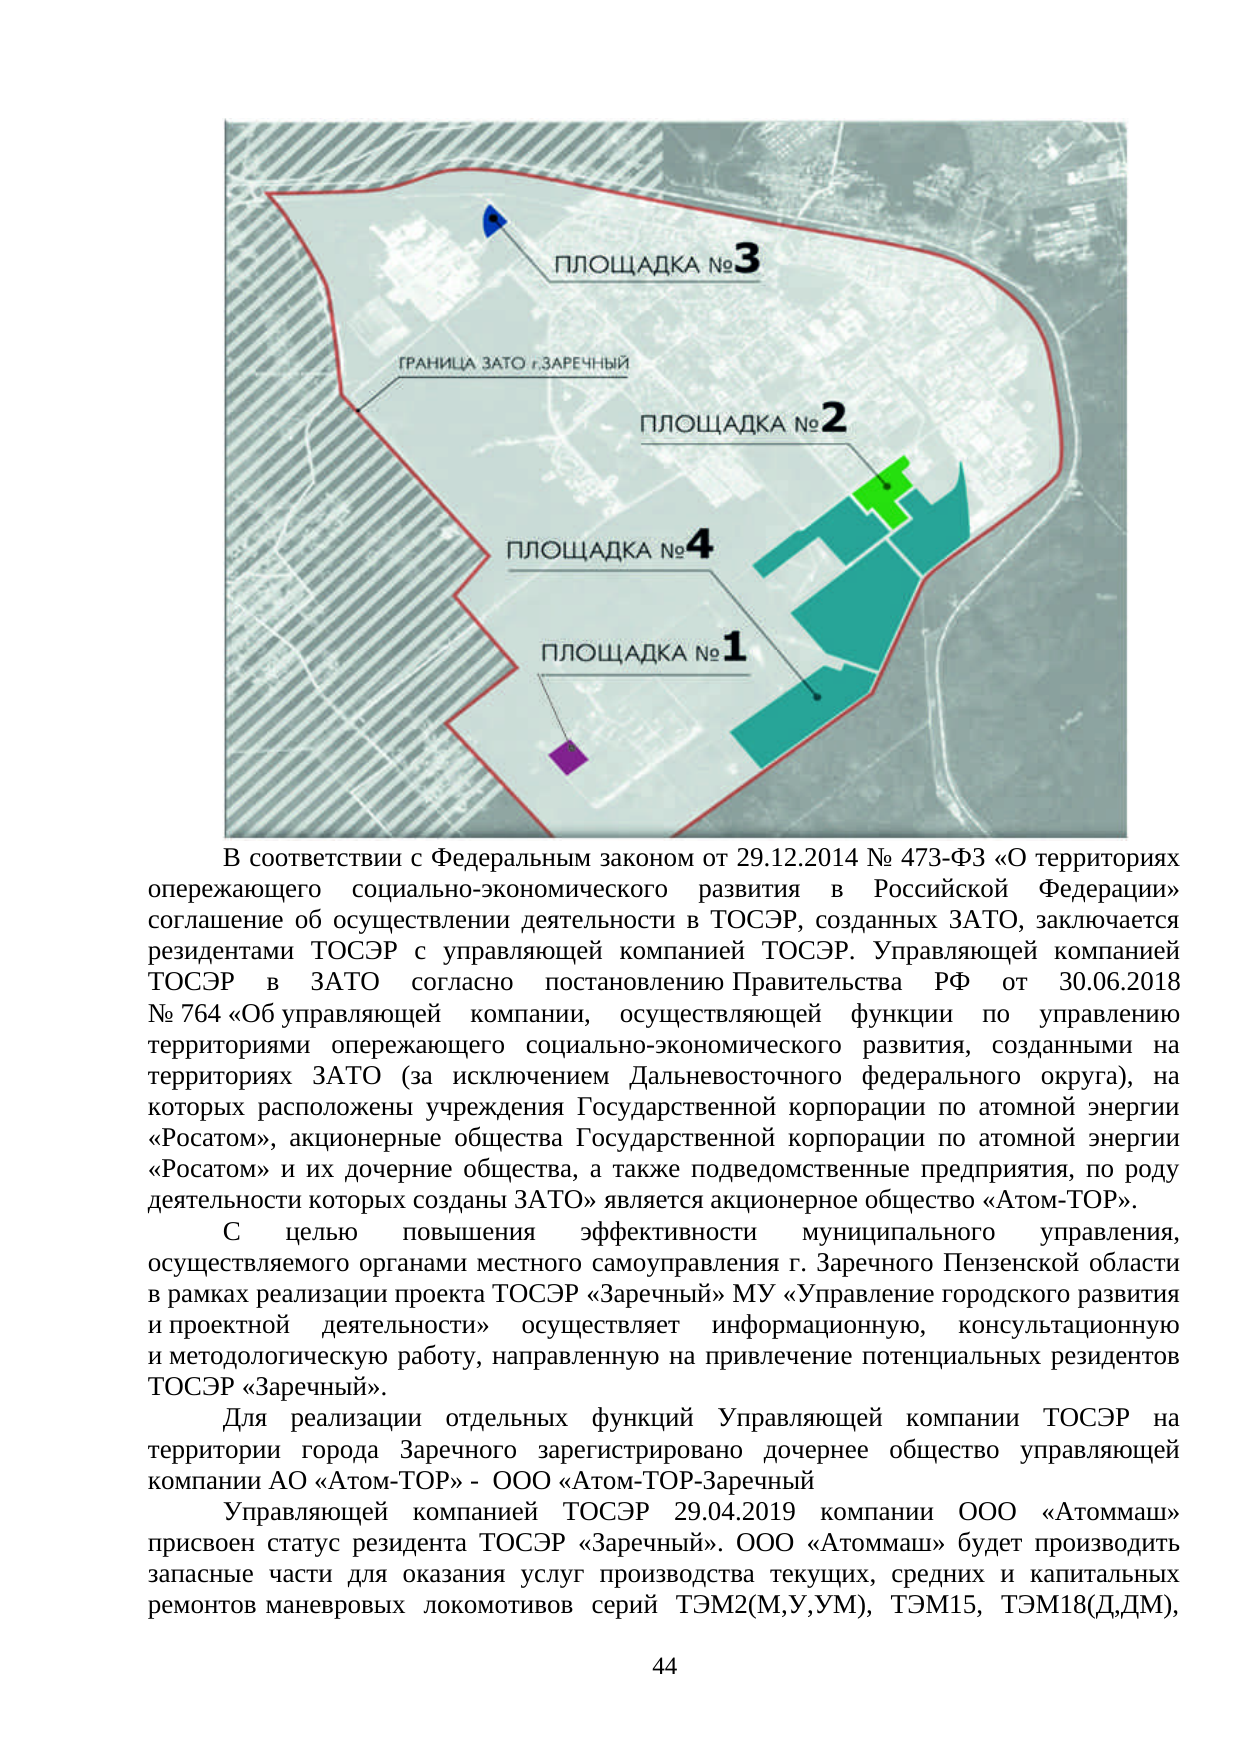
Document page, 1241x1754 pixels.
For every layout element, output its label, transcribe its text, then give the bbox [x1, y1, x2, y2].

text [148, 1495, 1181, 1619]
picture [222, 118, 1130, 841]
text С целью повышения эффективности муниципального управления, осуществляемого органами местного самоуправления г. Заречного Пензенской области в рамках реализации проекта ТОСЭР «Заречный» МУ «Управление городского развития и проектной деятельности» осуществляет информационную, консультационную и методологическую работу, направленную на привлечение потенциальных резидентов ТОСЭР «Заречный». [148, 1215, 1181, 1402]
text Для реализации отдельных функций Управляющей компании ТОСЭР на территории города Заречного зарегистрировано дочернее общество управляющей компании АО «Атом-ТОР» - ООО «Атом-ТОР-Заречный [148, 1402, 1181, 1495]
text В соответствии с Федеральным законом от 29.12.2014 № 473-ФЗ «О территориях опережающего социально-экономического развития в Российской Федерации» соглашение об осуществлении деятельности в ТОСЭР, созданных ЗАТО, заключается резидентами ТОСЭР с управляющей компанией ТОСЭР. Управляющей компанией ТОСЭР в ЗАТО согласно постановлению Правительства РФ от 30.06.2018 № 764 «Об управляющей компании, осуществляющей функции по управлению территориями опережающего социально-экономического развития, созданными на территориях ЗАТО (за исключением Дальневосточного федерального округа), на которых расположены учреждения Государственной корпорации по атомной энергии «Росатом», акционерные общества Государственной корпорации по атомной энергии «Росатом» и их дочерние общества, а также подведомственные предприятия, по роду деятельности которых созданы ЗАТО» является акционерное общество «Атом-ТОР». [148, 841, 1181, 1215]
